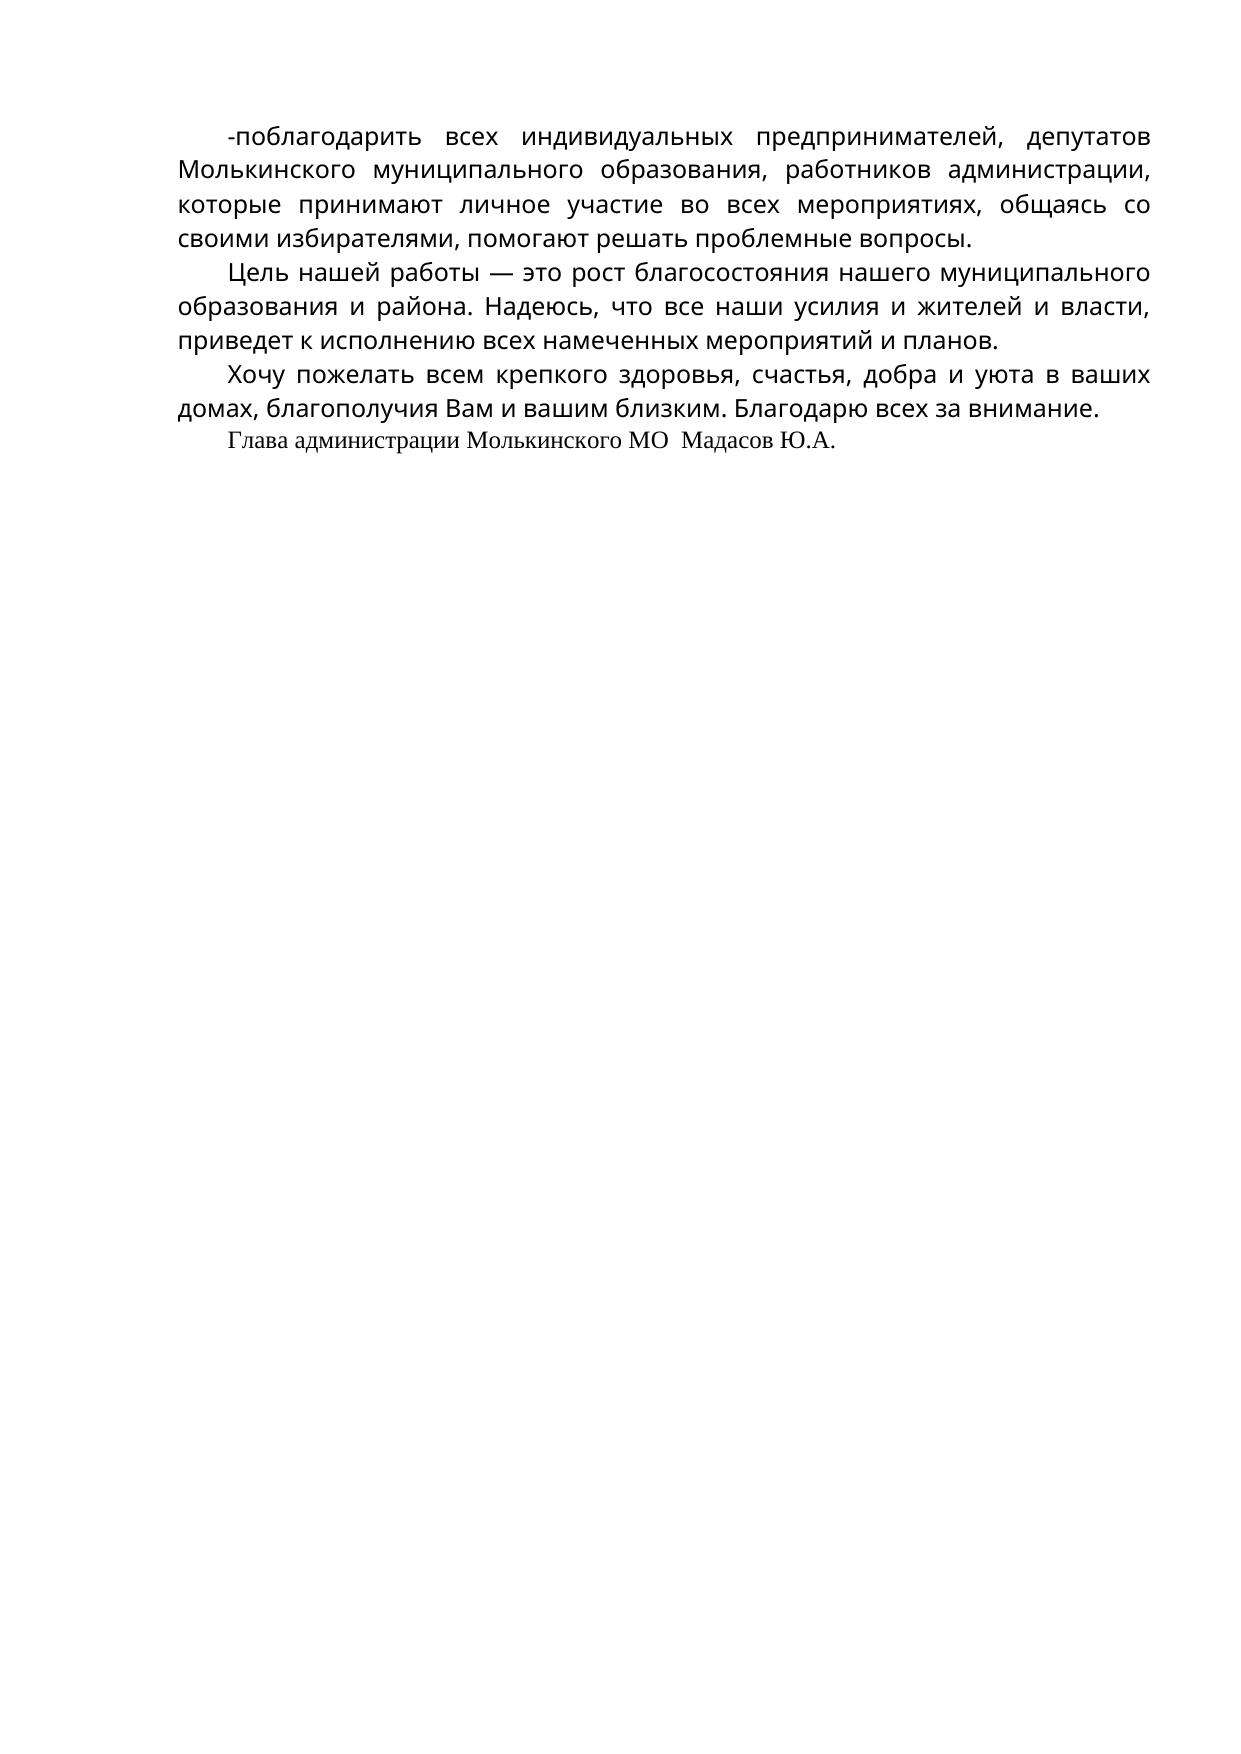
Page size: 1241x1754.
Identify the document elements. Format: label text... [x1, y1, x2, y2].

text Глава администрации Молькинского МО Мадасов Ю.А. [177, 425, 1152, 453]
text Цель нашей работы — это рост благосостояния нашего муниципального образования и района. Надеюсь, что все наши усилия и жителей и власти, приведет к исполнению всех намеченных мероприятий и планов. [177, 254, 1152, 357]
text Хочу пожелать всем крепкого здоровья, счастья, добра и уюта в ваших домах, благополучия Вам и вашим близким. Благодарю всех за внимание. [177, 357, 1152, 425]
text -поблагодарить всех индивидуальных предпринимателей, депутатов Молькинского муниципального образования, работников администрации, которые принимают личное участие во всех мероприятиях, общаясь со своими избирателями, помогают решать проблемные вопросы. [177, 118, 1152, 254]
